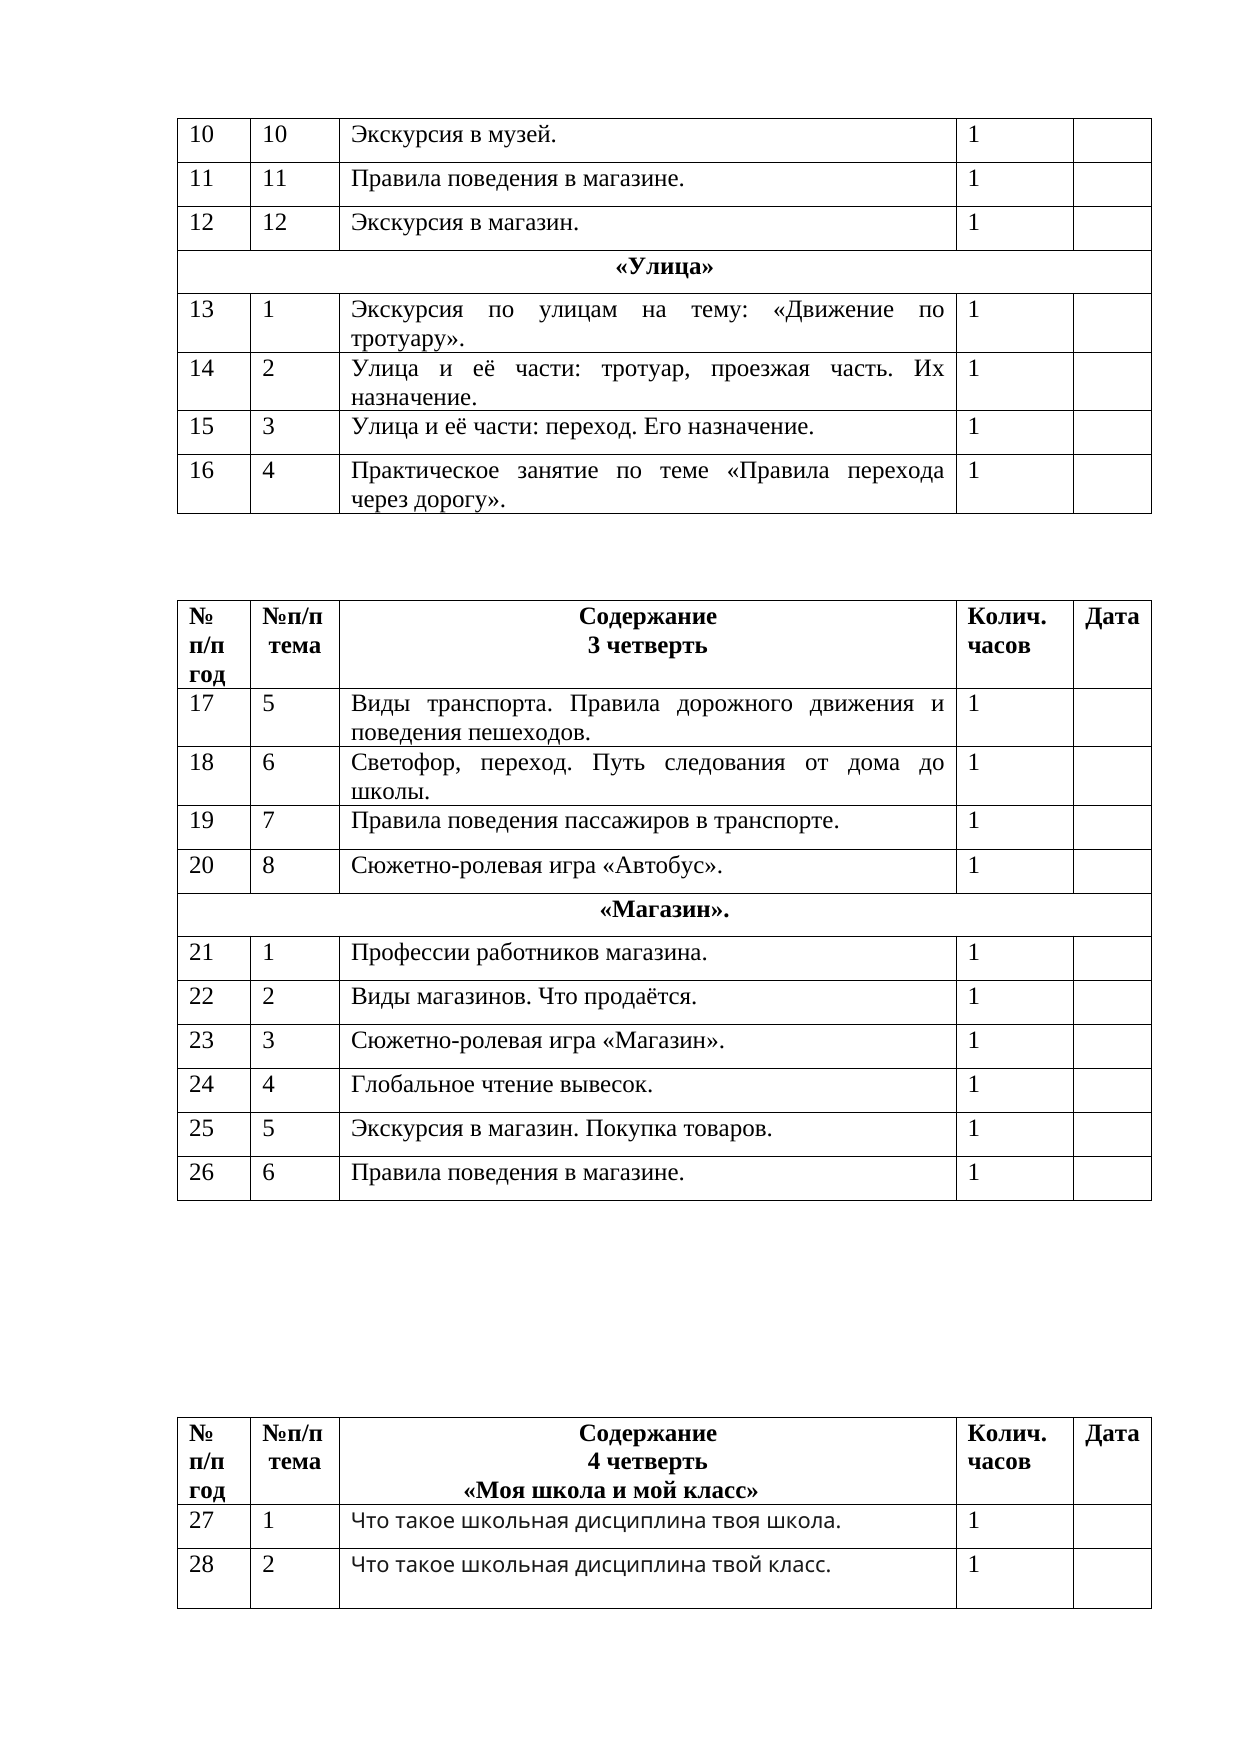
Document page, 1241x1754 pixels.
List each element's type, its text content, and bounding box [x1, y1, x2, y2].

table_header Колич. часов [957, 601, 1073, 687]
table_cell 1 [957, 1505, 1073, 1548]
table_cell 17 [178, 689, 250, 746]
table_cell Экскурсия в магазин. Покупка товаров. [340, 1113, 956, 1156]
table_cell 11 [251, 163, 339, 206]
table_cell [1074, 747, 1151, 804]
table_cell 23 [178, 1025, 250, 1068]
table_cell Правила поведения в магазине. [340, 1157, 956, 1200]
table_cell 6 [251, 1157, 339, 1200]
table_cell 11 [178, 163, 250, 206]
table_cell 1 [957, 353, 1073, 410]
table_cell 1 [957, 981, 1073, 1024]
table_cell Глобальное чтение вывесок. [340, 1069, 956, 1112]
table_cell 5 [251, 1113, 339, 1156]
table_cell Профессии работников магазина. [340, 937, 956, 980]
table_header №п/п тема [251, 601, 339, 687]
table_cell 1 [957, 411, 1073, 454]
table_cell 1 [251, 294, 339, 352]
table_cell 14 [178, 353, 250, 410]
table_cell 1 [957, 747, 1073, 804]
table_cell 22 [178, 981, 250, 1024]
table_cell 4 [251, 455, 339, 513]
table_cell 27 [178, 1505, 250, 1548]
table_cell Улица и её части: тротуар, проезжая часть. Их назначение. [340, 353, 956, 410]
table_cell [1074, 411, 1151, 454]
table_cell 12 [178, 207, 250, 250]
table_cell 1 [957, 119, 1073, 162]
table_cell 13 [178, 294, 250, 352]
table_cell 1 [957, 1549, 1073, 1608]
table_cell 24 [178, 1069, 250, 1112]
table_cell «Магазин». [178, 894, 1151, 936]
table_cell Сюжетно-ролевая игра «Магазин». [340, 1025, 956, 1068]
table_cell Экскурсия в музей. [340, 119, 956, 162]
table_cell «Улица» [178, 251, 1151, 293]
table_cell Практическое занятие по теме «Правила перехода через дорогу». [340, 455, 956, 513]
table_cell 1 [957, 1069, 1073, 1112]
table_cell Экскурсия в магазин. [340, 207, 956, 250]
table_cell Виды магазинов. Что продаётся. [340, 981, 956, 1024]
table_cell 18 [178, 747, 250, 804]
table_cell 12 [251, 207, 339, 250]
table_cell [1074, 1157, 1151, 1200]
table_cell Экскурсия по улицам на тему: «Движение по тротуару». [340, 294, 956, 352]
table_cell 1 [957, 850, 1073, 893]
table_cell Что такое школьная дисциплина твоя школа. [340, 1505, 956, 1548]
table_cell 5 [251, 689, 339, 746]
table_cell 8 [251, 850, 339, 893]
table_cell 1 [957, 689, 1073, 746]
table_cell Правила поведения пассажиров в транспорте. [340, 806, 956, 849]
table_cell 10 [178, 119, 250, 162]
table_cell [1074, 1069, 1151, 1112]
table_cell 1 [957, 1113, 1073, 1156]
table_cell [1074, 981, 1151, 1024]
table_cell 1 [251, 1505, 339, 1548]
table_cell [1074, 850, 1151, 893]
table_header Содержание 3 четверть [340, 601, 956, 687]
table_cell 1 [251, 937, 339, 980]
table_header Дата [1074, 1418, 1151, 1504]
table_cell [1074, 937, 1151, 980]
table_cell 3 [251, 1025, 339, 1068]
table_cell [1074, 353, 1151, 410]
table_cell 26 [178, 1157, 250, 1200]
table_cell [1074, 119, 1151, 162]
table_cell 2 [251, 1549, 339, 1608]
table_cell 21 [178, 937, 250, 980]
table_cell 28 [178, 1549, 250, 1608]
table_cell [1074, 455, 1151, 513]
table_cell 3 [251, 411, 339, 454]
table_cell 20 [178, 850, 250, 893]
table_cell Виды транспорта. Правила дорожного движения и поведения пешеходов. [340, 689, 956, 746]
table_cell Светофор, переход. Путь следования от дома до школы. [340, 747, 956, 804]
table_cell 2 [251, 353, 339, 410]
table_cell 2 [251, 981, 339, 1024]
table_cell [1074, 207, 1151, 250]
table_cell Сюжетно-ролевая игра «Автобус». [340, 850, 956, 893]
table_header № п/п год [178, 1418, 250, 1504]
table_cell 4 [251, 1069, 339, 1112]
table_cell 16 [178, 455, 250, 513]
table_cell 1 [957, 455, 1073, 513]
table_cell 1 [957, 937, 1073, 980]
table_header №п/п тема [251, 1418, 339, 1504]
table_cell [1074, 806, 1151, 849]
table_cell [1074, 1549, 1151, 1608]
table_cell 1 [957, 1025, 1073, 1068]
table_cell [1074, 1505, 1151, 1548]
table_header Колич. часов [957, 1418, 1073, 1504]
table_cell 25 [178, 1113, 250, 1156]
table_cell 1 [957, 207, 1073, 250]
table_cell 6 [251, 747, 339, 804]
table_header Дата [1074, 601, 1151, 687]
table_cell 1 [957, 806, 1073, 849]
table_cell 19 [178, 806, 250, 849]
table_cell 10 [251, 119, 339, 162]
table_cell [1074, 1025, 1151, 1068]
table_cell 1 [957, 163, 1073, 206]
table_cell Правила поведения в магазине. [340, 163, 956, 206]
table_header № п/п год [178, 601, 250, 687]
table_cell [1074, 163, 1151, 206]
table_cell 15 [178, 411, 250, 454]
table_header Содержание 4 четверть «Моя школа и мой класс» [340, 1418, 956, 1504]
table_cell 7 [251, 806, 339, 849]
table_cell [1074, 689, 1151, 746]
table_cell Что такое школьная дисциплина твой класс. [340, 1549, 956, 1608]
table_cell [1074, 1113, 1151, 1156]
table_cell Улица и её части: переход. Его назначение. [340, 411, 956, 454]
table_cell 1 [957, 294, 1073, 352]
table_cell 1 [957, 1157, 1073, 1200]
table_cell [1074, 294, 1151, 352]
